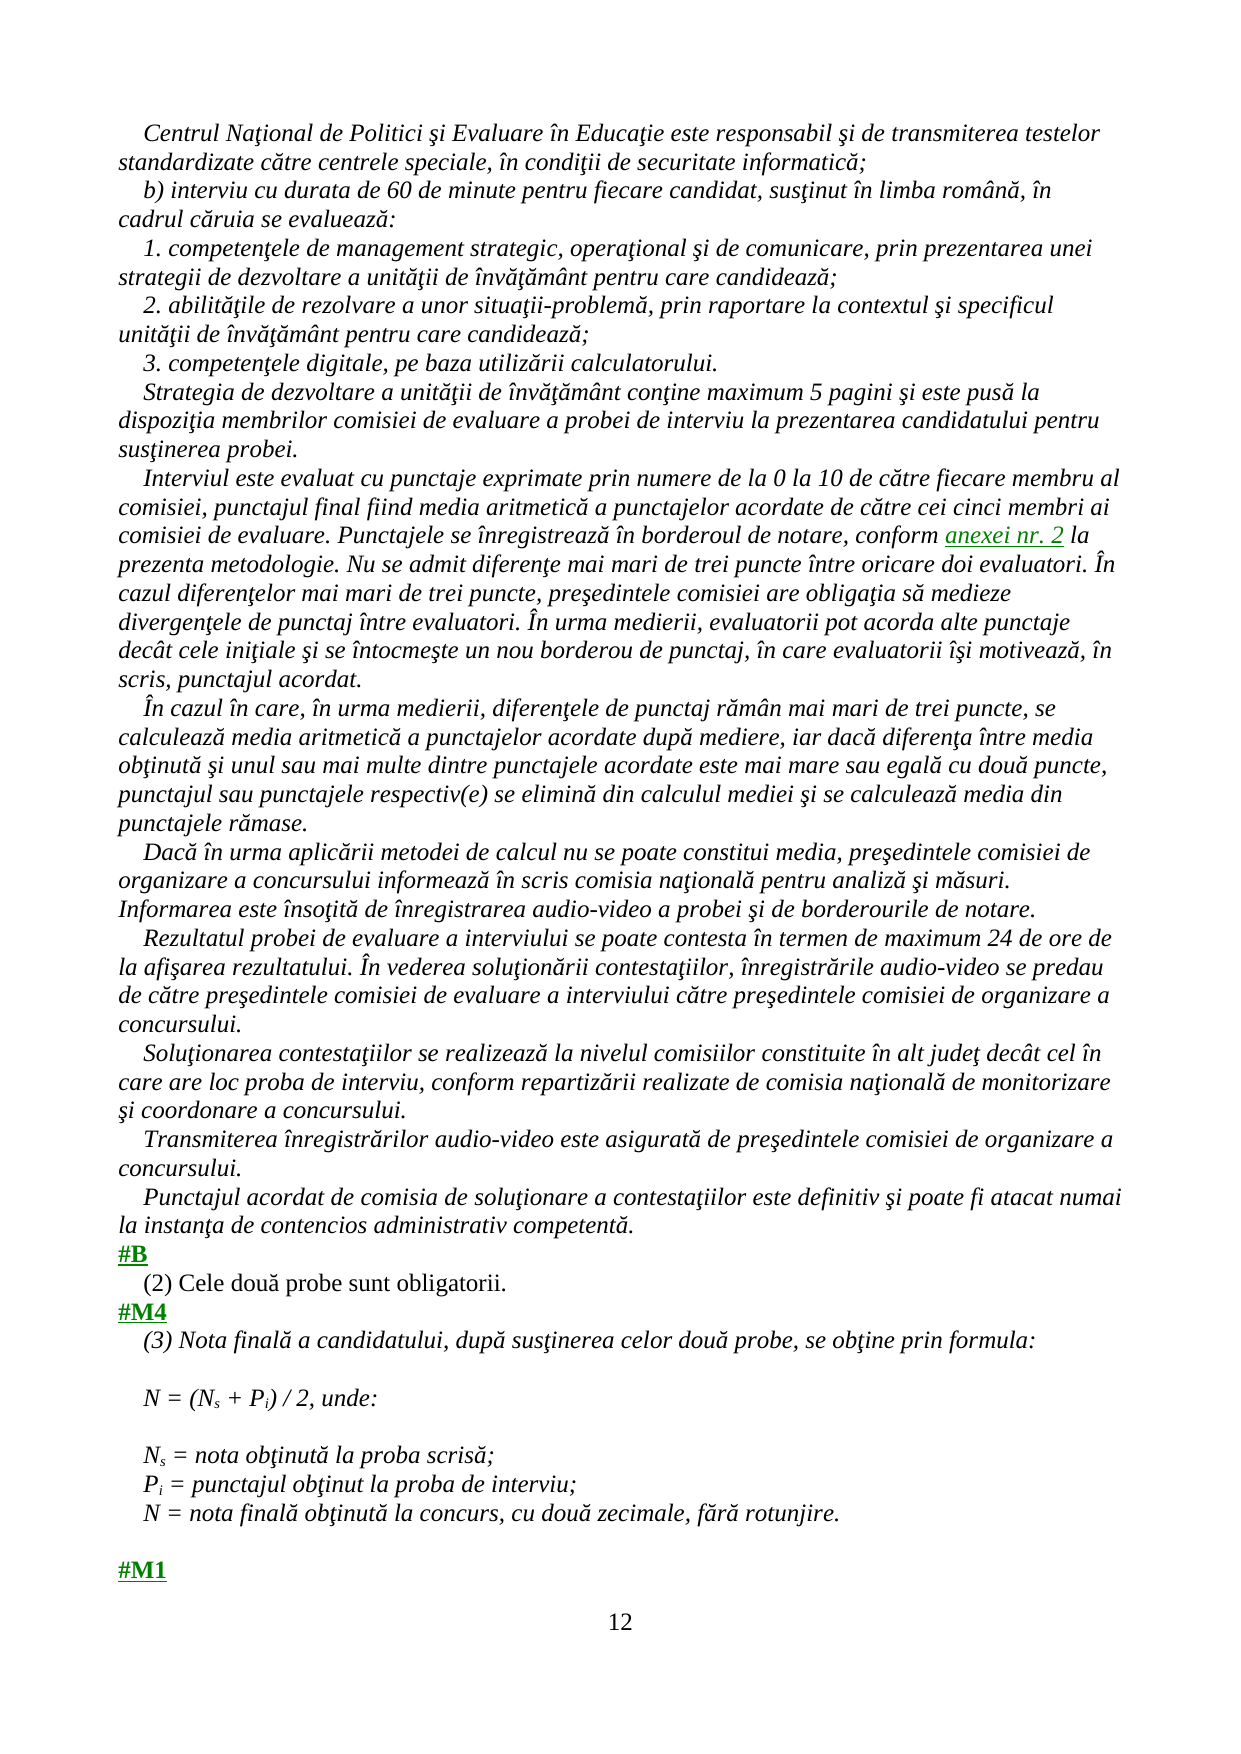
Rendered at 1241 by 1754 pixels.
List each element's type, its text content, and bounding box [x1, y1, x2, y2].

text (3) Nota finală a candidatului, după susţinerea celor două probe, se obţine prin formula: [118, 1326, 1122, 1354]
text Pi = punctajul obţinut la proba de interviu; [118, 1469, 1122, 1498]
text Punctajul acordat de comisia de soluţionare a contestaţiilor este definitiv şi poate fi atacat numai la instanţa de contencios administrativ competentă. [118, 1182, 1122, 1239]
text În cazul în care, în urma medierii, diferenţele de punctaj rămân mai mari de trei puncte, se calculează media aritmetică a punctajelor acordate după mediere, iar dacă diferenţa între media obţinută şi unul sau mai multe dintre punctajele acordate este mai mare sau egală cu două puncte, punctajul sau punctajele respectiv(e) se elimină din calculul mediei şi se calculează media din punctajele rămase. [118, 693, 1122, 837]
text 2. abilităţile de rezolvare a unor situaţii-problemă, prin raportare la contextul şi specificul unităţii de învăţământ pentru care candidează; [118, 291, 1122, 348]
text b) interviu cu durata de 60 de minute pentru fiecare candidat, susţinut în limba română, în cadrul căruia se evaluează: [118, 176, 1122, 233]
text Interviul este evaluat cu punctaje exprimate prin numere de la 0 la 10 de către fiecare membru al comisiei, punctajul final fiind media aritmetică a punctajelor acordate de către cei cinci membri ai comisiei de evaluare. Punctajele se înregistrează în borderoul de notare, conform anexei nr. 2 la prezenta metodologie. Nu se admit diferenţe mai mari de trei puncte între oricare doi evaluatori. În cazul diferenţelor mai mari de trei puncte, preşedintele comisiei are obligaţia să medieze divergenţele de punctaj între evaluatori. În urma medierii, evaluatorii pot acorda alte punctaje decât cele iniţiale şi se întocmeşte un nou borderou de punctaj, în care evaluatorii îşi motivează, în scris, punctajul acordat. [118, 463, 1122, 693]
text Soluţionarea contestaţiilor se realizează la nivelul comisiilor constituite în alt judeţ decât cel în care are loc proba de interviu, conform repartizării realizate de comisia naţională de monitorizare şi coordonare a concursului. [118, 1038, 1122, 1124]
text N = (Ns + Pi) / 2, unde: [118, 1383, 1122, 1412]
text #M1 [118, 1556, 1122, 1584]
text (2) Cele două probe sunt obligatorii. [118, 1268, 1122, 1297]
text 3. competenţele digitale, pe baza utilizării calculatorului. [118, 348, 1122, 377]
text Ns = nota obţinută la proba scrisă; [118, 1441, 1122, 1469]
text 1. competenţele de management strategic, operaţional şi de comunicare, prin prezentarea unei strategii de dezvoltare a unităţii de învăţământ pentru care candidează; [118, 233, 1122, 291]
text Centrul Naţional de Politici şi Evaluare în Educaţie este responsabil şi de transmiterea testelor standardizate către centrele speciale, în condiţii de securitate informatică; [118, 118, 1122, 176]
text Rezultatul probei de evaluare a interviului se poate contesta în termen de maximum 24 de ore de la afişarea rezultatului. În vederea soluţionării contestaţiilor, înregistrările audio-video se predau de către preşedintele comisiei de evaluare a interviului către preşedintele comisiei de organizare a concursului. [118, 923, 1122, 1038]
text Dacă în urma aplicării metodei de calcul nu se poate constitui media, preşedintele comisiei de organizare a concursului informează în scris comisia naţională pentru analiză şi măsuri. Informarea este însoţită de înregistrarea audio-video a probei şi de borderourile de notare. [118, 837, 1122, 923]
text Strategia de dezvoltare a unităţii de învăţământ conţine maximum 5 pagini şi este pusă la dispoziţia membrilor comisiei de evaluare a probei de interviu la prezentarea candidatului pentru susţinerea probei. [118, 377, 1122, 463]
text N = nota finală obţinută la concurs, cu două zecimale, fără rotunjire. [118, 1498, 1122, 1527]
text #M4 [118, 1297, 1122, 1326]
text Transmiterea înregistrărilor audio-video este asigurată de preşedintele comisiei de organizare a concursului. [118, 1124, 1122, 1182]
text #B [118, 1239, 1122, 1268]
